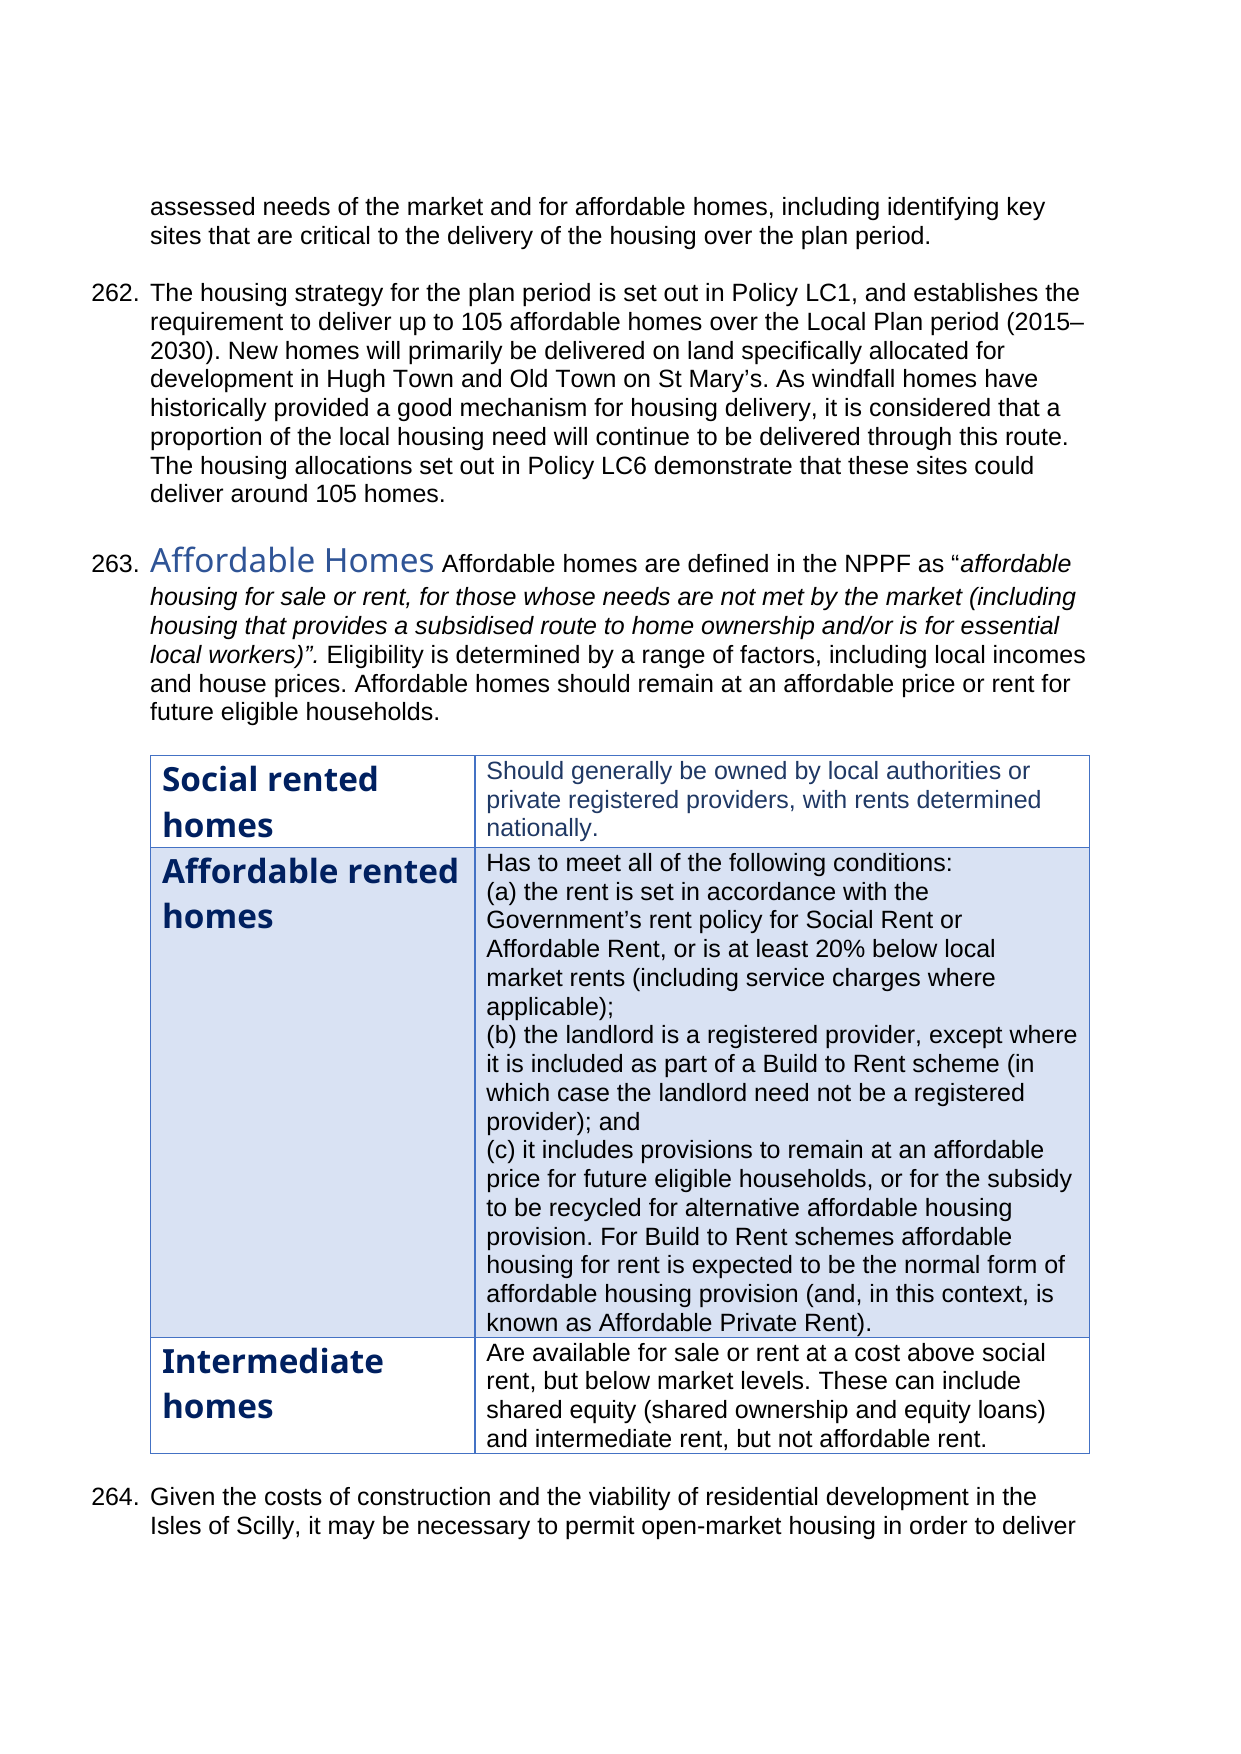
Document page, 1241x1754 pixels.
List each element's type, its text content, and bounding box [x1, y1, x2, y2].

list Affordable Homes Affordable homes are defined in the NPPF as “affordable housing for sale or rent, for those whose needs are not met by the market (including housing that provides a subsidised route to home ownership and/or is for essential local workers)”. Eligibility is determined by a range of factors, including local incomes and house prices. Affordable homes should remain at an affordable price or rent for future eligible households. [91, 537, 1090, 726]
table_header Should generally be owned by local authorities or private registered providers, with rents determined nationally. [476, 756, 1089, 847]
table_header Social rented homes [151, 756, 474, 847]
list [91, 192, 1090, 249]
table_cell Affordable rented homes [151, 848, 474, 1337]
table_cell Are available for sale or rent at a cost above social rent, but below market levels. These can include shared equity (shared ownership and equity loans) and intermediate rent, but not affordable rent. [476, 1338, 1089, 1453]
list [91, 1482, 1090, 1540]
list The housing strategy for the plan period is set out in Policy LC1, and establishes the requirement to deliver up to 105 affordable homes over the Local Plan period (2015–2030). New homes will primarily be delivered on land specifically allocated for development in Hugh Town and Old Town on St Mary’s. As windfall homes have historically provided a good mechanism for housing delivery, it is considered that a proportion of the local housing need will continue to be delivered through this route. The housing allocations set out in Policy LC6 demonstrate that these sites could deliver around 105 homes. [91, 278, 1090, 508]
table_cell Has to meet all of the following conditions: (a) the rent is set in accordance with the Government’s rent policy for Social Rent or Affordable Rent, or is at least 20% below local market rents (including service charges where applicable); (b) the landlord is a registered provider, except where it is included as part of a Build to Rent scheme (in which case the landlord need not be a registered provider); and (c) it includes provisions to remain at an affordable price for future eligible households, or for the subsidy to be recycled for alternative affordable housing provision. For Build to Rent schemes affordable housing for rent is expected to be the normal form of affordable housing provision (and, in this context, is known as Affordable Private Rent). [476, 848, 1089, 1337]
table_cell Intermediate homes [151, 1338, 474, 1453]
